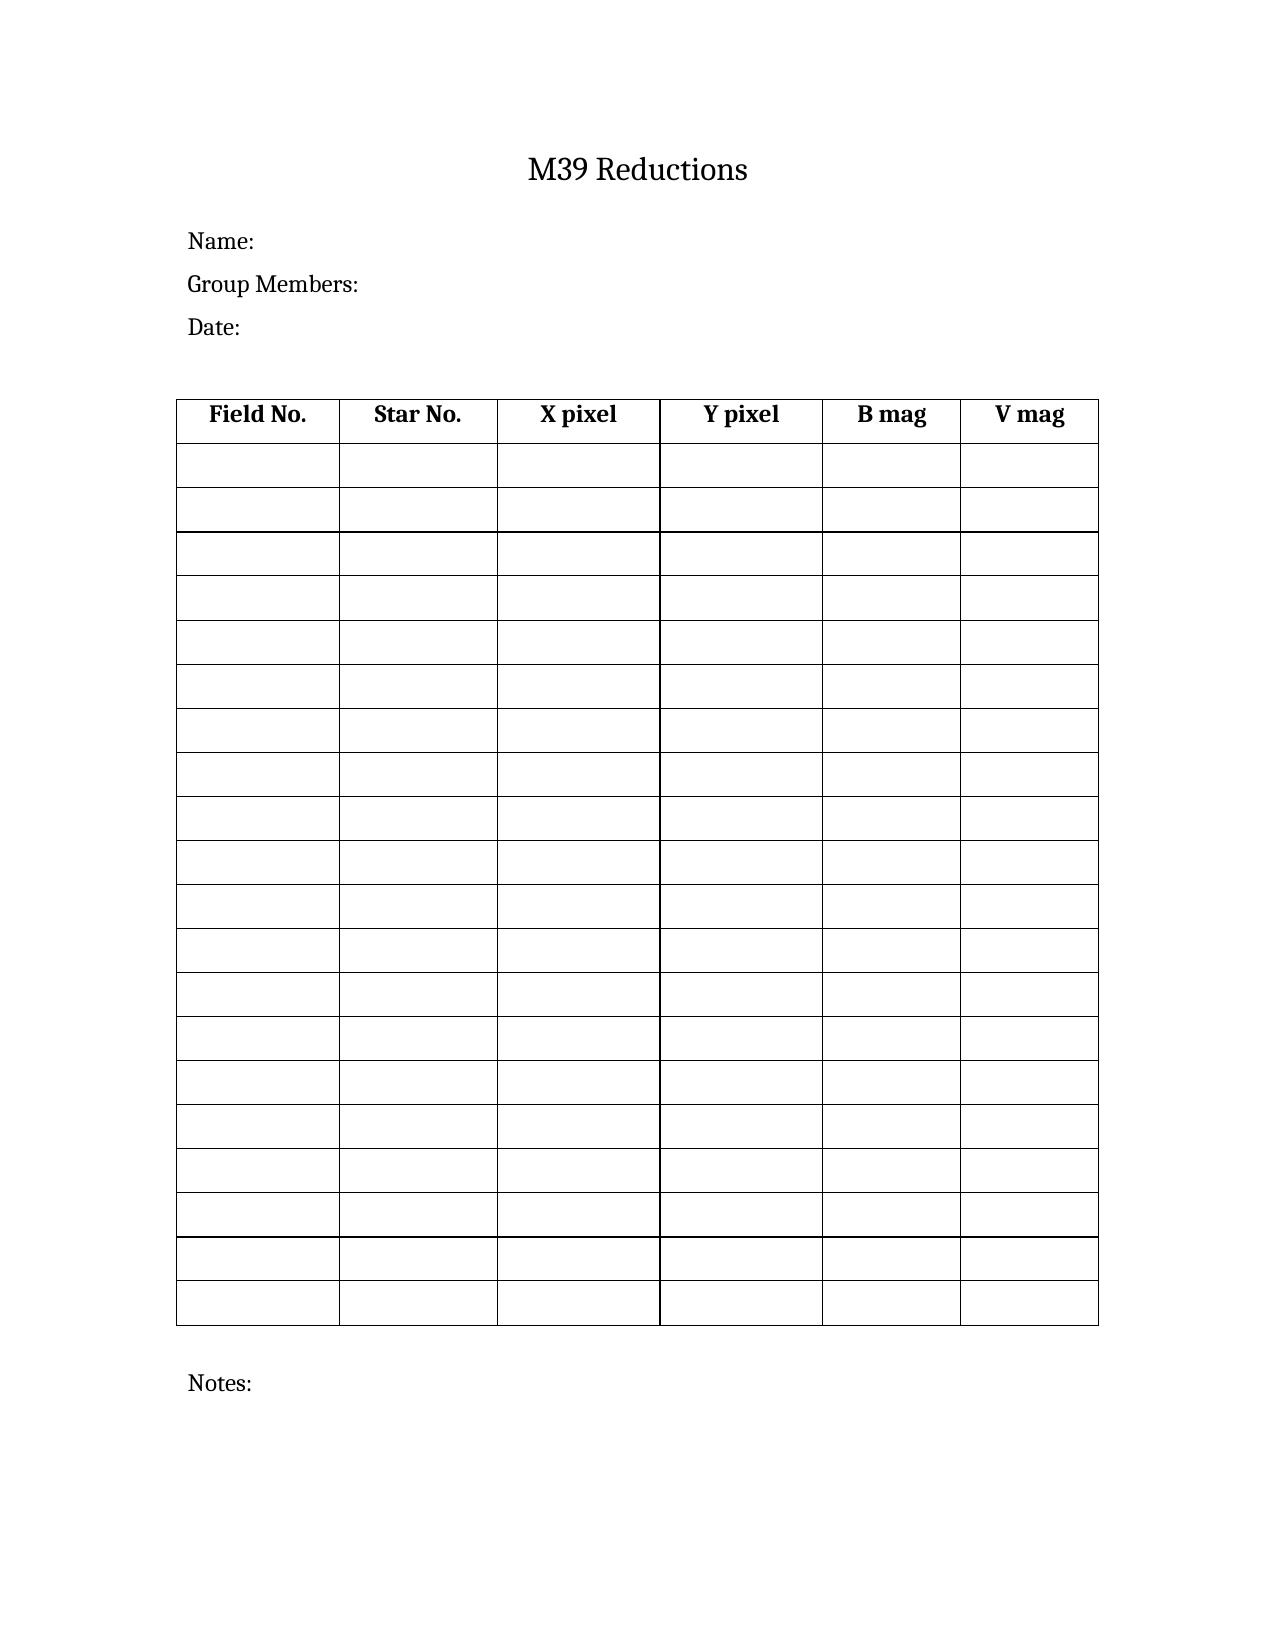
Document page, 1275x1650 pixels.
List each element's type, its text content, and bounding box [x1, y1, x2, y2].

text M39 Reductions [187, 150, 1087, 188]
table_cell [498, 885, 659, 928]
table_cell [498, 841, 659, 884]
table_cell [823, 1281, 960, 1324]
table_cell [961, 973, 1098, 1016]
table_cell [661, 444, 822, 487]
table_cell [661, 533, 822, 575]
table_cell [823, 797, 960, 840]
table_cell [340, 841, 497, 884]
table_cell [823, 665, 960, 708]
table_cell [498, 444, 659, 487]
table_cell [823, 753, 960, 796]
table_cell [661, 488, 822, 531]
table_cell [177, 1238, 339, 1280]
table_header Field No. [177, 400, 339, 443]
table_cell [823, 885, 960, 928]
table_cell [498, 973, 659, 1016]
table_cell [177, 621, 339, 663]
table_cell [498, 533, 659, 575]
table_cell [661, 576, 822, 619]
table_cell [340, 885, 497, 928]
table_cell [823, 709, 960, 752]
table_cell [823, 1105, 960, 1148]
table_cell [661, 1017, 822, 1060]
table_cell [498, 797, 659, 840]
table_cell [823, 841, 960, 884]
table_cell [177, 1193, 339, 1236]
table_cell [177, 1061, 339, 1104]
table_cell [340, 797, 497, 840]
table_cell [177, 973, 339, 1016]
table_cell [961, 841, 1098, 884]
table_cell [177, 1149, 339, 1192]
table_cell [661, 1061, 822, 1104]
table_cell [498, 1017, 659, 1060]
table_cell [498, 1281, 659, 1324]
table_cell [498, 1061, 659, 1104]
table_cell [340, 1017, 497, 1060]
table_cell [661, 797, 822, 840]
table_cell [961, 709, 1098, 752]
table_cell [177, 1281, 339, 1324]
table_cell [177, 709, 339, 752]
table_cell [177, 753, 339, 796]
table_cell [823, 973, 960, 1016]
table_cell [498, 709, 659, 752]
table_cell [961, 1281, 1098, 1324]
table_header Star No. [340, 400, 497, 443]
table_cell [340, 753, 497, 796]
table_cell [498, 1105, 659, 1148]
table_cell [961, 1238, 1098, 1280]
table_cell [498, 665, 659, 708]
table_header X pixel [498, 400, 659, 443]
table_cell [961, 1193, 1098, 1236]
table_cell [961, 444, 1098, 487]
table_cell [661, 709, 822, 752]
table_cell [661, 885, 822, 928]
table_cell [661, 841, 822, 884]
table_cell [661, 753, 822, 796]
table_cell [177, 488, 339, 531]
table_cell [823, 1193, 960, 1236]
table_cell [498, 621, 659, 663]
table_cell [961, 621, 1098, 663]
table_cell [340, 533, 497, 575]
table_cell [498, 753, 659, 796]
table_cell [177, 665, 339, 708]
table_cell [498, 929, 659, 972]
table_cell [177, 1017, 339, 1060]
table_cell [823, 1061, 960, 1104]
table_cell [661, 1105, 822, 1148]
table_cell [340, 929, 497, 972]
table_cell [340, 1238, 497, 1280]
table_cell [823, 576, 960, 619]
table_cell [177, 444, 339, 487]
table_cell [340, 1281, 497, 1324]
table_cell [340, 488, 497, 531]
table_cell [961, 885, 1098, 928]
table_cell [823, 488, 960, 531]
table_header B mag [823, 400, 960, 443]
table_cell [961, 665, 1098, 708]
table_cell [340, 621, 497, 663]
table_cell [661, 1281, 822, 1324]
text Date: [187, 313, 1087, 342]
table_cell [661, 973, 822, 1016]
table_cell [340, 576, 497, 619]
table_cell [661, 665, 822, 708]
table_cell [340, 1061, 497, 1104]
table_cell [961, 1149, 1098, 1192]
table_header Y pixel [661, 400, 822, 443]
table_cell [498, 576, 659, 619]
table_cell [661, 929, 822, 972]
table_cell [177, 1105, 339, 1148]
table_cell [340, 1149, 497, 1192]
table_cell [961, 1061, 1098, 1104]
table_cell [823, 444, 960, 487]
table_cell [823, 929, 960, 972]
table_cell [340, 973, 497, 1016]
table_cell [823, 533, 960, 575]
table_cell [661, 621, 822, 663]
table_cell [961, 576, 1098, 619]
table_cell [177, 533, 339, 575]
text Notes: [187, 1369, 1087, 1397]
table_cell [177, 576, 339, 619]
table_cell [961, 753, 1098, 796]
table_cell [961, 488, 1098, 531]
table_cell [661, 1238, 822, 1280]
table_cell [177, 841, 339, 884]
table_cell [961, 1017, 1098, 1060]
table_cell [961, 533, 1098, 575]
text Group Members: [187, 270, 1087, 298]
table_cell [498, 1238, 659, 1280]
table_cell [498, 488, 659, 531]
text Name: [187, 227, 1087, 255]
table_cell [498, 1149, 659, 1192]
table_cell [823, 621, 960, 663]
table_cell [823, 1149, 960, 1192]
table_cell [340, 665, 497, 708]
table_cell [498, 1193, 659, 1236]
table_cell [177, 885, 339, 928]
table_header V mag [961, 400, 1098, 443]
table_cell [661, 1149, 822, 1192]
table_cell [177, 797, 339, 840]
table_cell [961, 929, 1098, 972]
table_cell [961, 797, 1098, 840]
table_cell [340, 1105, 497, 1148]
table_cell [340, 1193, 497, 1236]
table_cell [340, 444, 497, 487]
table_cell [177, 929, 339, 972]
table_cell [961, 1105, 1098, 1148]
table_cell [661, 1193, 822, 1236]
table_cell [823, 1238, 960, 1280]
table_cell [823, 1017, 960, 1060]
table_cell [340, 709, 497, 752]
